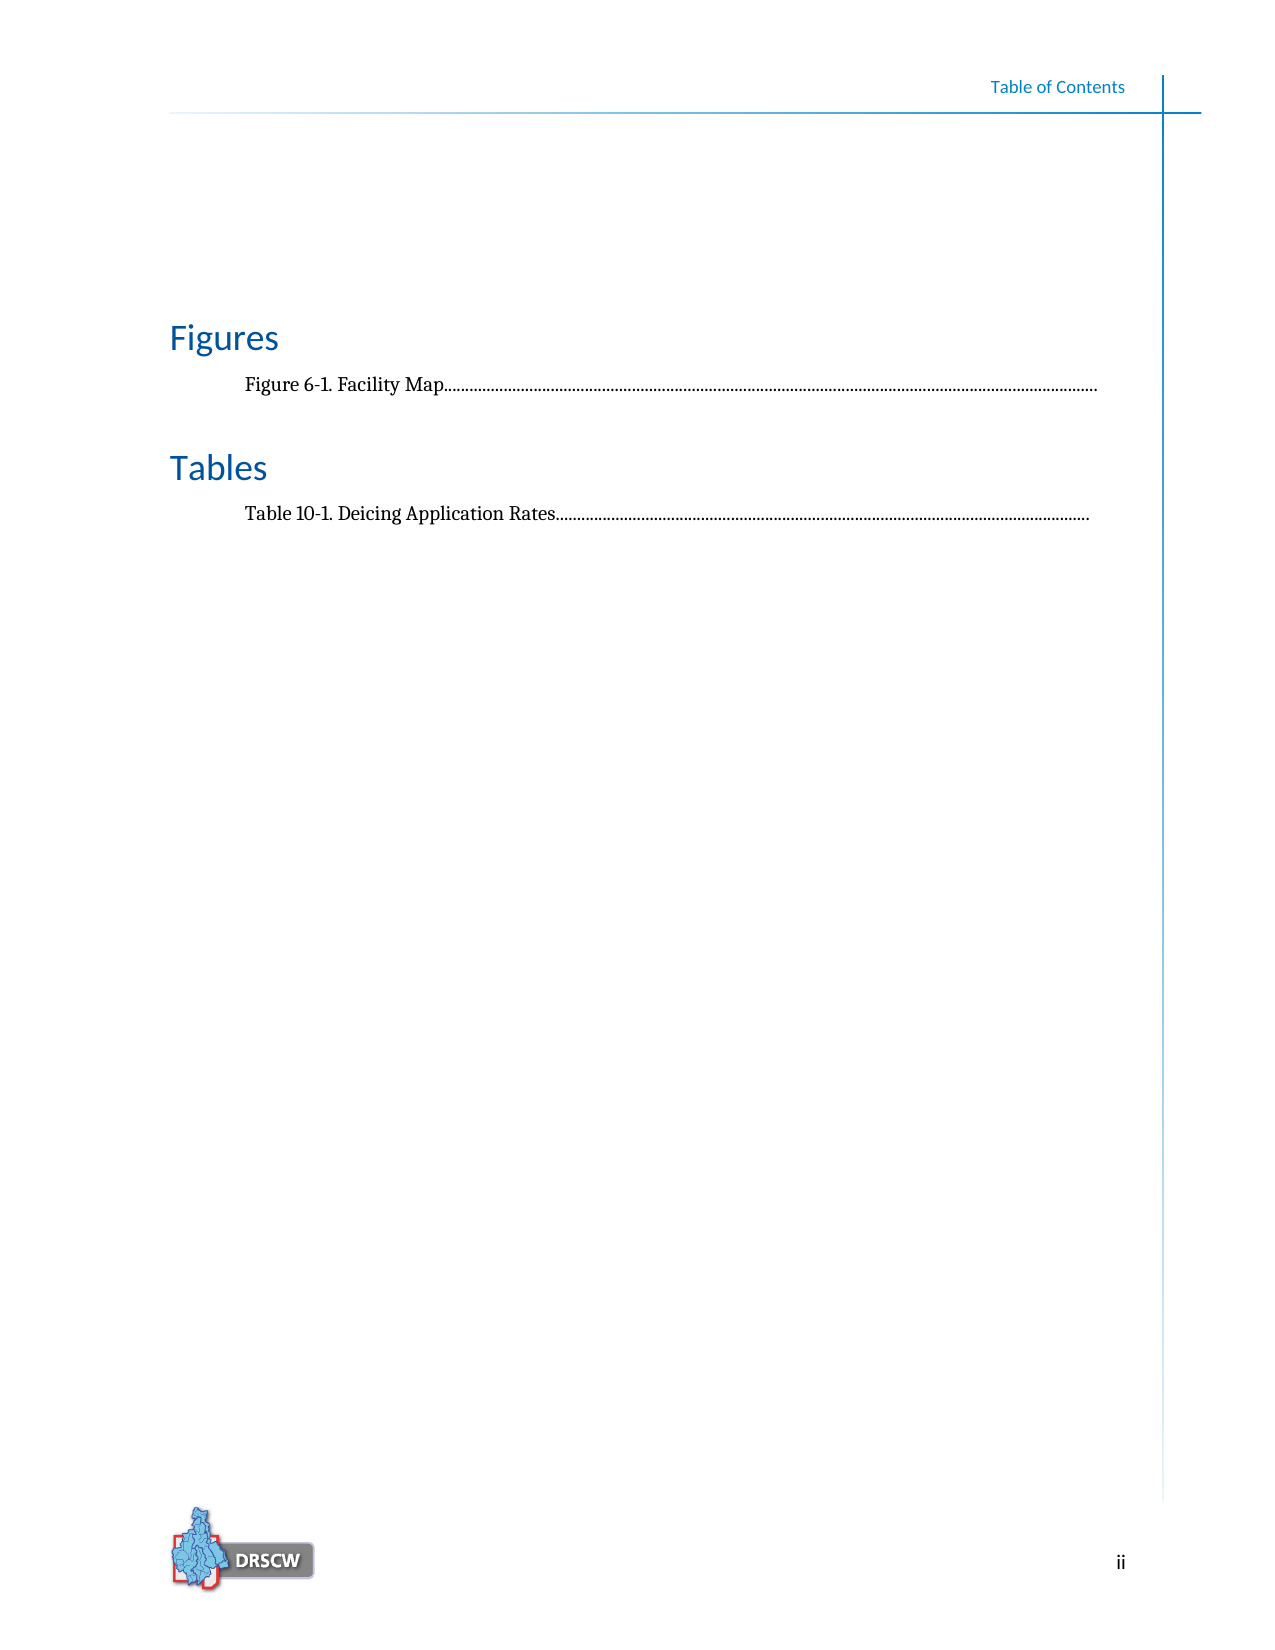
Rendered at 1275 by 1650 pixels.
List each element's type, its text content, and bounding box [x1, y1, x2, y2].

text Figures [169, 312, 1125, 360]
text Figure 6-1. Facility Map 6-1 [244, 373, 1050, 397]
text Tables [169, 442, 1125, 489]
text Table 10-1. Deicing Application Rates 10-1 [244, 502, 1050, 526]
